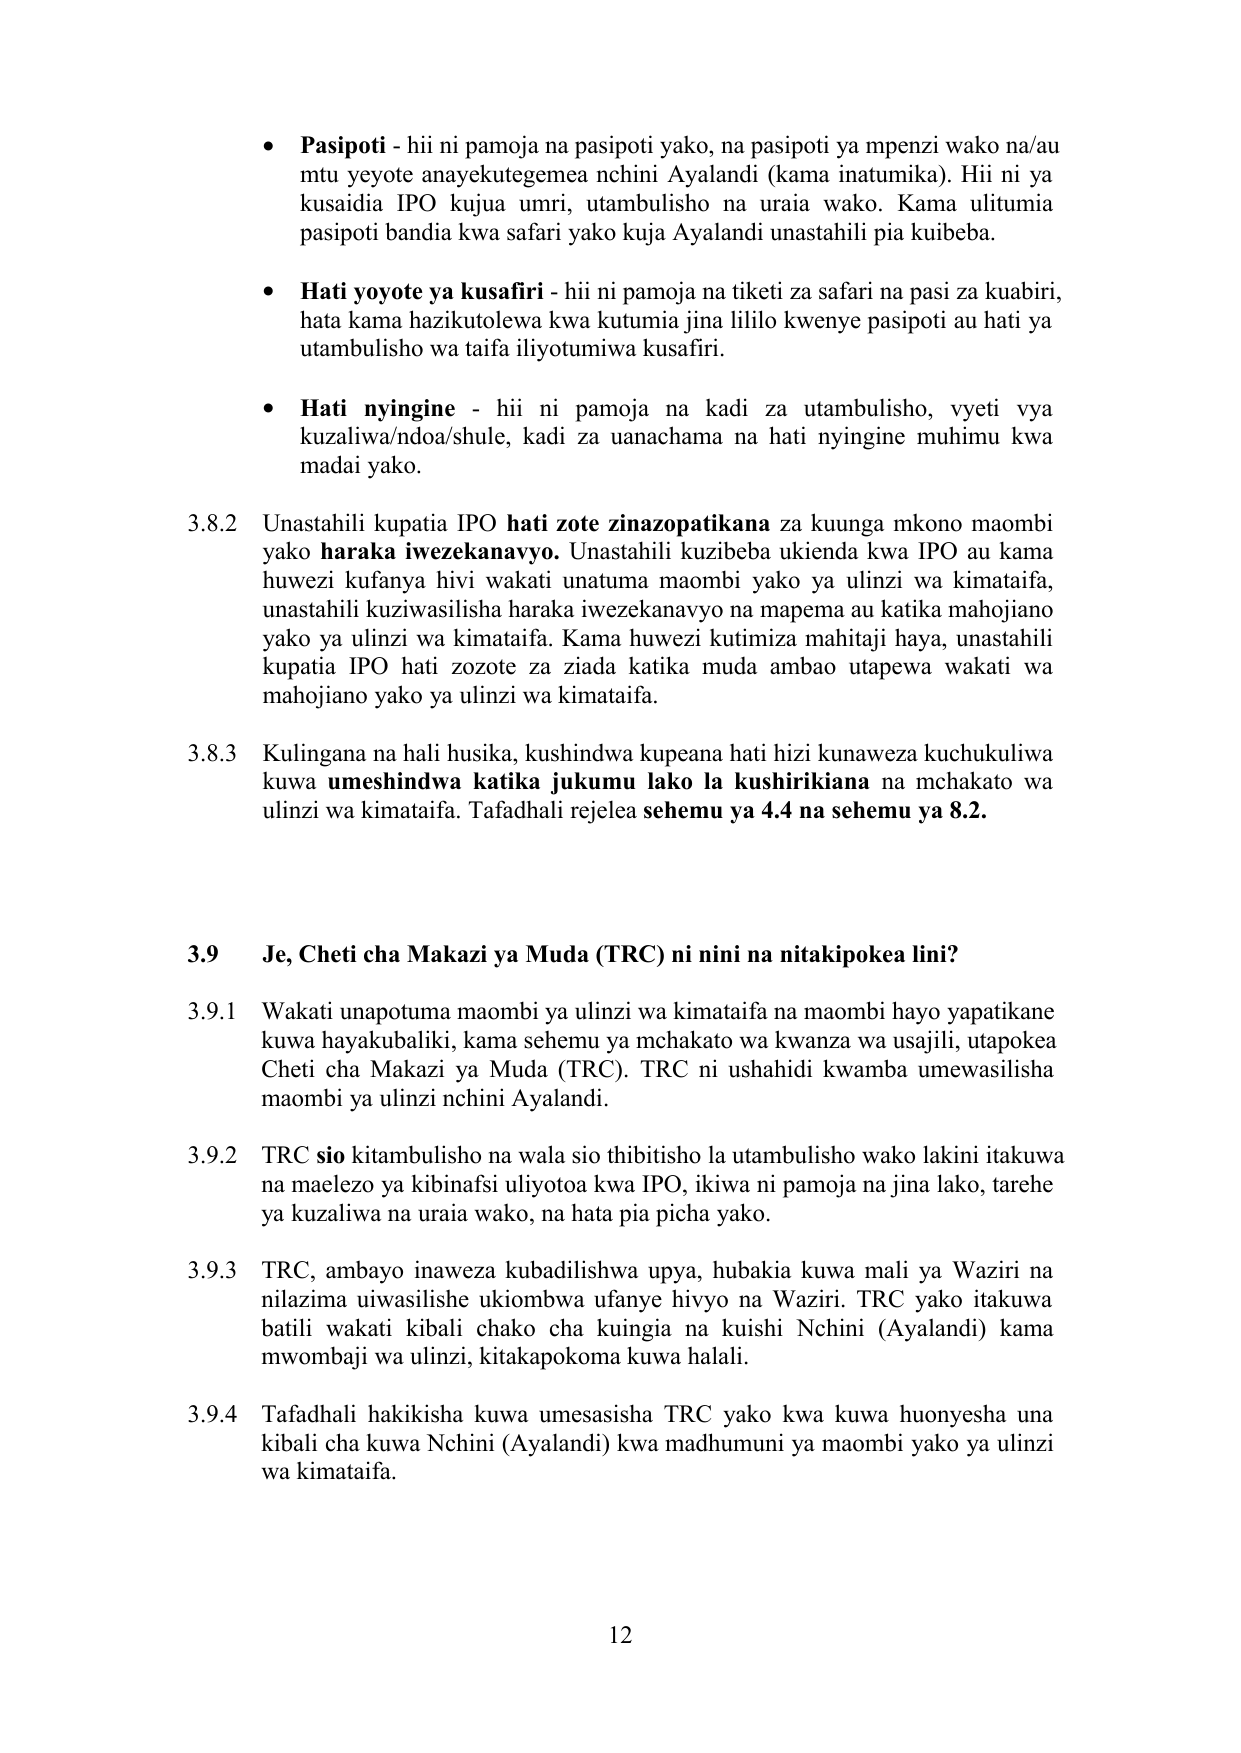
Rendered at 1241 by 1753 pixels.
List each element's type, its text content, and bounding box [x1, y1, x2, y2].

text .9.3 TRC, ambayo inaweza kubadilishwa upya, hubakia kuwa mali ya Waziri na [200, 1256, 1078, 1284]
text Hati yoyote ya kusafiri - hii ni pamoja na tiketi za safari na pasi za kuabiri, [300, 277, 1078, 305]
text utambulisho wa taifa iliyotumiwa kusafiri. [300, 335, 1078, 362]
text kusaidia IPO kujua umri, utambulisho na uraia wako. Kama ulitumia [300, 189, 1078, 217]
text yako ya ulinzi wa kimataifa. Kama huwezi kutimiza mahitaji haya, unastahili [262, 624, 1078, 652]
text .9.2 TRC sio kitambulisho na wala sio thibitisho la utambulisho wako lakini itakuwa [200, 1141, 1078, 1169]
text  [262, 129, 299, 159]
text maombi ya ulinzi nchini Ayalandi. [261, 1084, 1078, 1112]
text 3 [187, 1256, 200, 1284]
text huwezi kufanya hivi wakati unatuma maombi yako ya ulinzi wa kimataifa, [262, 566, 1078, 594]
text kuwa hayakubaliki, kama sehemu ya mchakato wa kwanza wa usajili, utapokea [261, 1026, 1078, 1054]
text mtu yeyote anayekutegemea nchini Ayalandi (kama inatumika). Hii ni ya [300, 160, 1078, 188]
text ya kuzaliwa na uraia wako, na hata pia picha yako. [261, 1199, 1078, 1227]
text .9.4 Tafadhali hakikisha kuwa umesasisha TRC yako kwa kuwa huonyesha una [200, 1400, 1077, 1428]
text yako haraka iwezekanavyo. Unastahili kuzibeba ukienda kwa IPO au kama [262, 538, 1078, 565]
text 2 [620, 1621, 658, 1649]
text 3 [187, 1141, 200, 1169]
text mahojiano yako ya ulinzi wa kimataifa. [262, 681, 1078, 709]
text Cheti cha Makazi ya Muda (TRC). TRC ni ushahidi kwamba umewasilisha [261, 1055, 1078, 1083]
text Pasipoti - hii ni pamoja na pasipoti yako, na pasipoti ya mpenzi wako na/au [300, 132, 1078, 159]
text kuwa umeshindwa katika jukumu lako la kushirikiana na mchakato wa [262, 768, 1078, 795]
text batili wakati kibali chako cha kuingia na kuishi Nchini (Ayalandi) kama [261, 1314, 1078, 1342]
text ulinzi wa kimataifa. Tafadhali rejelea sehemu ya 4.4 na sehemu ya 8.2. [262, 796, 1078, 824]
text Je, Cheti cha Makazi ya Muda (TRC) ni nini na nitakipokea lini? [262, 941, 983, 968]
text .8.2 Unastahili kupatia IPO hati zote zinazopatikana za kuunga mkono maombi [200, 509, 1078, 537]
text 3 [187, 739, 200, 767]
text .8.3 Kulingana na hali husika, kushindwa kupeana hati hizi kunaweza kuchukuliwa [200, 739, 1078, 767]
text 3 [187, 998, 200, 1025]
text Hati nyingine - hii ni pamoja na kadi za utambulisho, vyeti vya [300, 394, 1078, 422]
text madai yako. [300, 451, 1078, 479]
text  [262, 274, 299, 305]
text .9.1 Wakati unapotuma maombi ya ulinzi wa kimataifa na maombi hayo yapatikane [200, 998, 1078, 1025]
text hata kama hazikutolewa kwa kutumia jina lililo kwenye pasipoti au hati ya [300, 306, 1078, 334]
text nilazima uiwasilishe ukiombwa ufanye hivyo na Waziri. TRC yako itakuwa [261, 1285, 1078, 1313]
text 3 [187, 1400, 200, 1428]
text pasipoti bandia kwa safari yako kuja Ayalandi unastahili pia kuibeba. [300, 218, 1078, 246]
text 3 [187, 509, 200, 537]
text na maelezo ya kibinafsi uliyotoa kwa IPO, ikiwa ni pamoja na jina lako, tarehe [261, 1170, 1078, 1198]
text kuzaliwa/ndoa/shule, kadi za uanachama na hati nyingine muhimu kwa [300, 423, 1078, 450]
text kupatia IPO hati zozote za ziada katika muda ambao utapewa wakati wa [262, 653, 1078, 680]
text unastahili kuziwasilisha haraka iwezekanavyo na mapema au katika mahojiano [262, 595, 1078, 623]
text mwombaji wa ulinzi, kitakapokoma kuwa halali. [261, 1343, 1078, 1370]
text 3 [187, 941, 200, 968]
text .9 [200, 941, 243, 968]
text  [262, 391, 299, 422]
text wa kimataifa. [261, 1458, 1077, 1485]
text kibali cha kuwa Nchini (Ayalandi) kwa madhumuni ya maombi yako ya ulinzi [261, 1429, 1077, 1457]
